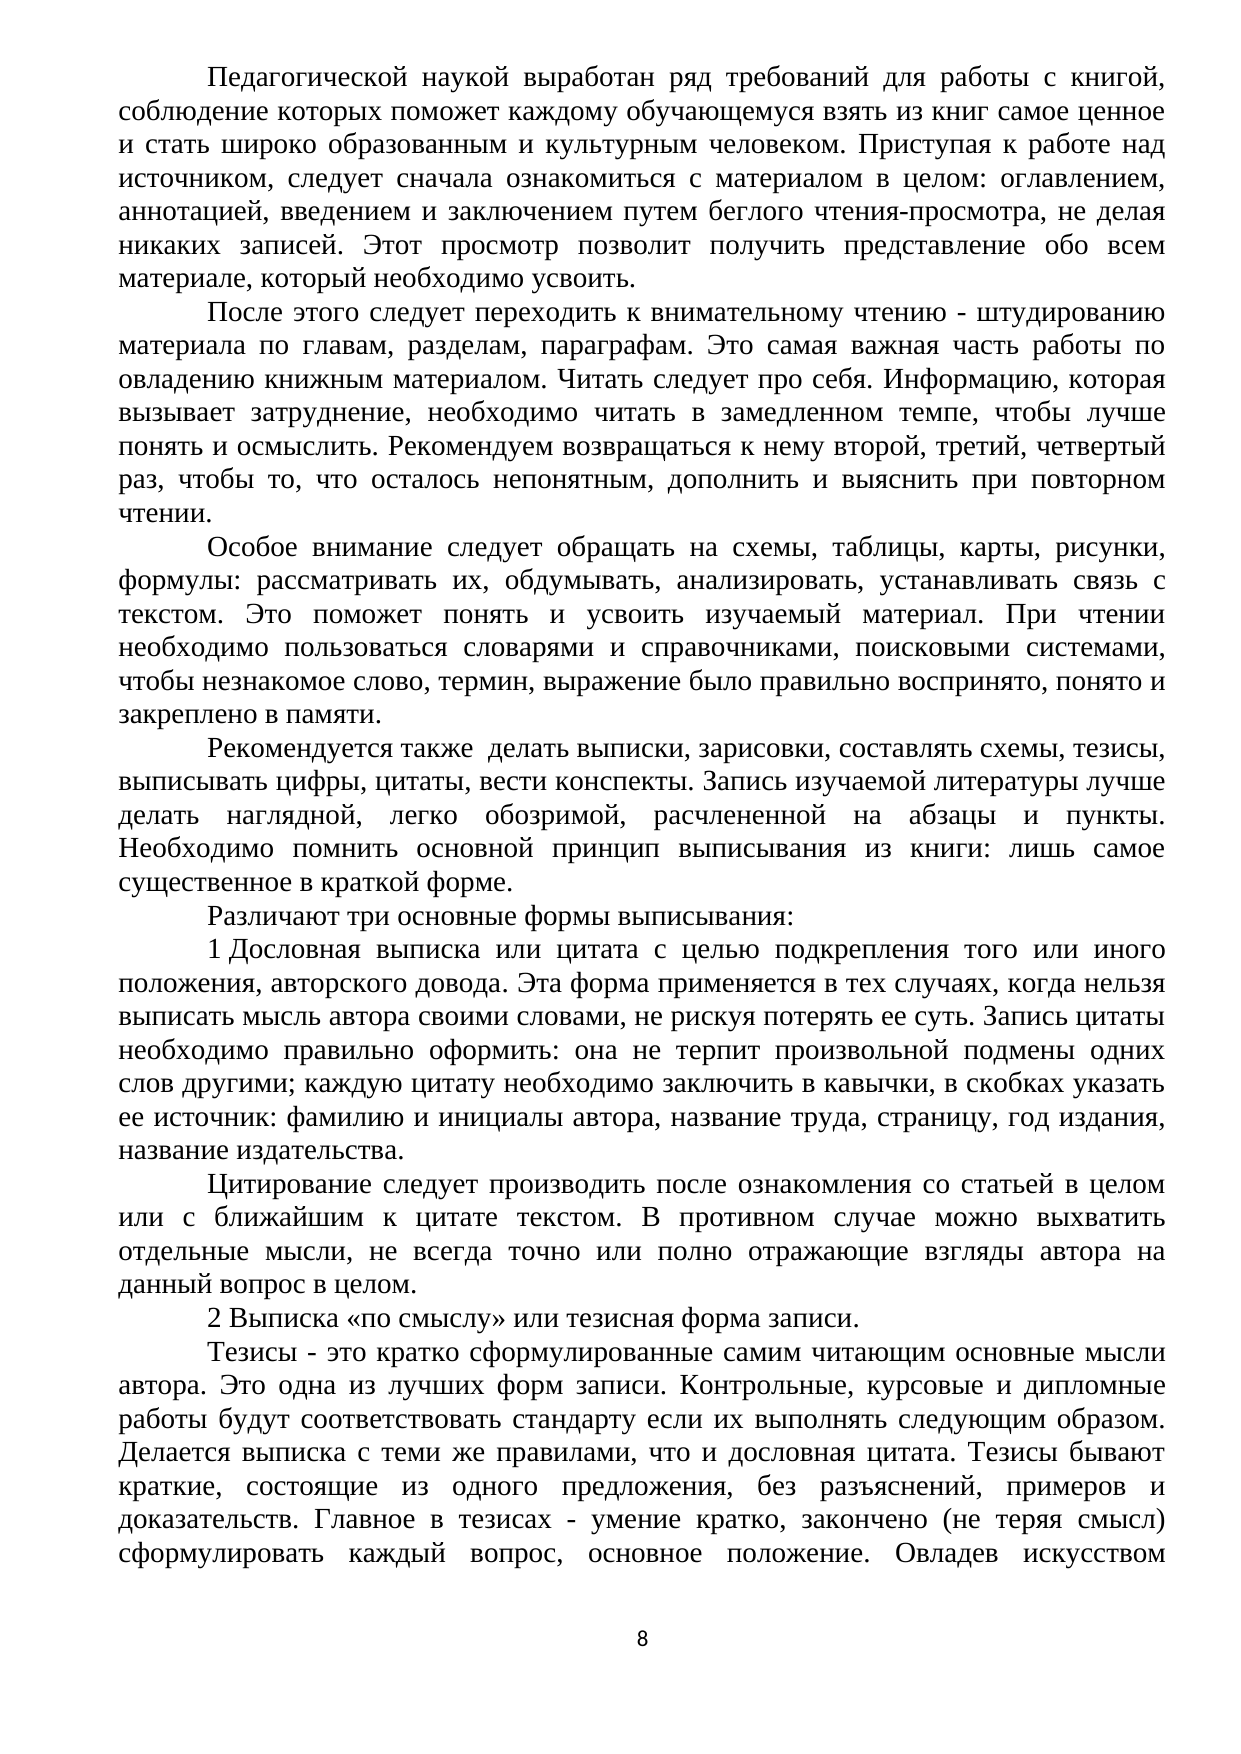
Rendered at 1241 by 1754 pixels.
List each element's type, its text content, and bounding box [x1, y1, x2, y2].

text 2 Выписка «по смыслу» или тезисная форма записи. [118, 1300, 1167, 1334]
text После этого следует переходить к внимательному чтению - штудированию материала по главам, разделам, параграфам. Это самая важная часть работы по овладению книжным материалом. Читать следует про себя. Информацию, которая вызывает затруднение, необходимо читать в замедленном темпе, чтобы лучше понять и осмыслить. Рекомендуем возвращаться к нему второй, третий, четвертый раз, чтобы то, что осталось непонятным, дополнить и выяснить при повторном чтении. [118, 294, 1167, 529]
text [118, 1334, 1167, 1568]
text Рекомендуется также делать выписки, зарисовки, составлять схемы, тезисы, выписывать цифры, цитаты, вести конспекты. Запись изучаемой литературы лучше делать наглядной, легко обозримой, расчлененной на абзацы и пункты. Необходимо помнить основной принцип выписывания из книги: лишь самое существенное в краткой форме. [118, 730, 1167, 898]
text Цитирование следует производить после ознакомления со статьей в целом или с ближайшим к цитате текстом. В противном случае можно выхватить отдельные мысли, не всегда точно или полно отражающие взгляды автора на данный вопрос в целом. [118, 1166, 1167, 1300]
text Различают три основные формы выписывания: [118, 898, 1167, 931]
text 1 Дословная выписка или цитата с целью подкрепления того или иного положения, авторского довода. Эта форма применяется в тех случаях, когда нельзя выписать мысль автора своими словами, не рискуя потерять ее суть. Запись цитаты необходимо правильно оформить: она не терпит произвольной подмены одних слов другими; каждую цитату необходимо заключить в кавычки, в скобках указать ее источник: фамилию и инициалы автора, название труда, страницу, год издания, название издательства. [118, 931, 1167, 1166]
text Особое внимание следует обращать на схемы, таблицы, карты, рисунки, формулы: рассматривать их, обдумывать, анализировать, устанавливать связь с текстом. Это поможет понять и усвоить изучаемый материал. При чтении необходимо пользоваться словарями и справочниками, поисковыми системами, чтобы незнакомое слово, термин, выражение было правильно воспринято, понято и закреплено в памяти. [118, 529, 1167, 730]
text Педагогической наукой выработан ряд требований для работы с книгой, соблюдение которых поможет каждому обучающемуся взять из книг самое ценное и стать широко образованным и культурным человеком. Приступая к работе над источником, следует сначала ознакомиться с материалом в целом: оглавлением, аннотацией, введением и заключением путем беглого чтения-просмотра, не делая никаких записей. Этот просмотр позволит получить представление обо всем материале, который необходимо усвоить. [118, 59, 1167, 294]
